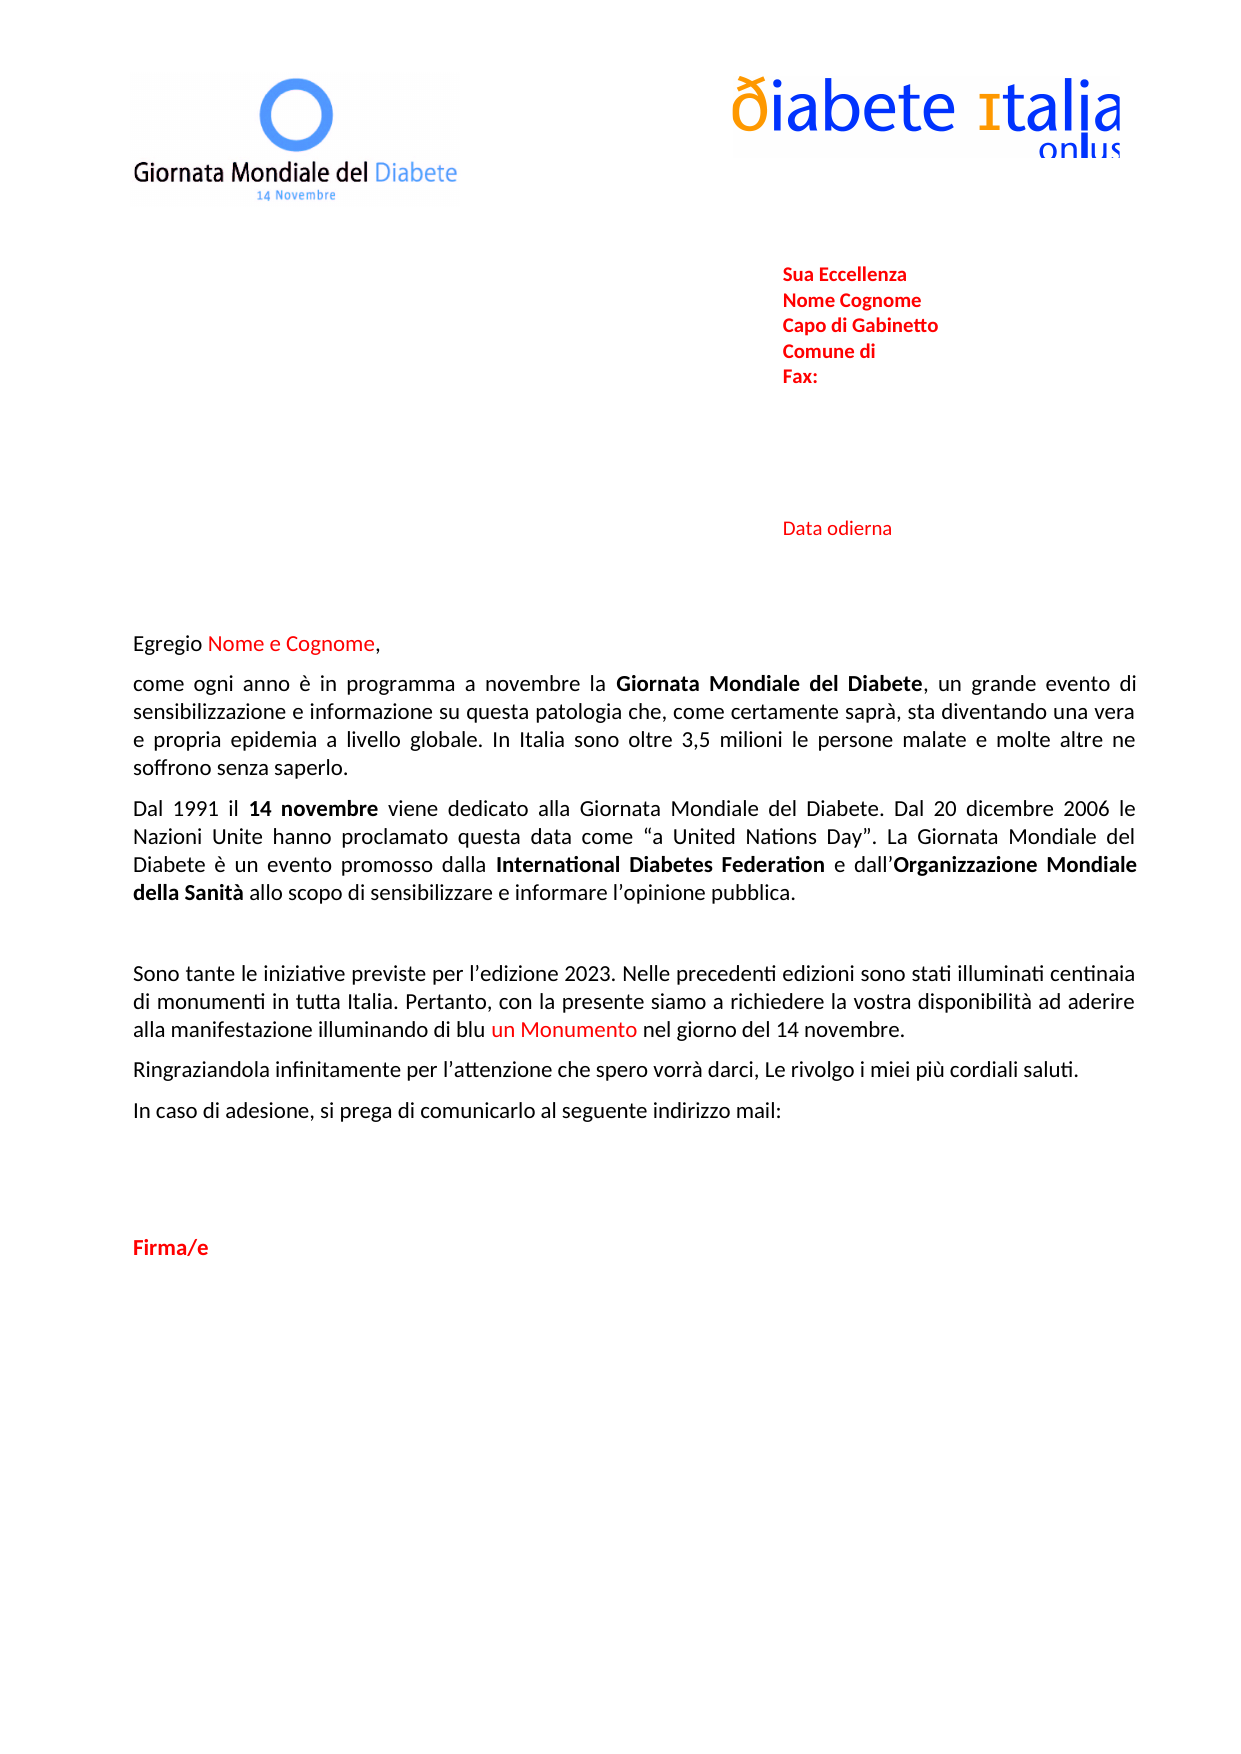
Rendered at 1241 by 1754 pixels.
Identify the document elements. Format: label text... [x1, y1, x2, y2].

text Ringraziandola infinitamente per l’attenzione che spero vorrà darci, Le rivolgo i miei più cordiali saluti. [133, 1056, 1137, 1083]
text Capo di Gabinetto [783, 312, 1137, 338]
text Dal 1991 il 14 novembre viene dedicato alla Giornata Mondiale del Diabete. Dal 20 dicembre 2006 le Nazioni Unite hanno proclamato questa data come “a United Nations Day”. La Giornata Mondiale del Diabete è un evento promosso dalla International Diabetes Federation e dall’Organizzazione Mondiale della Sanità allo scopo di sensibilizzare e informare l’opinione pubblica. [133, 794, 1137, 906]
text Sono tante le iniziative previste per l’edizione 2023. Nelle precedenti edizioni sono stati illuminati centinaia di monumenti in tutta Italia. Pertanto, con la presente siamo a richiedere la vostra disponibilità ad aderire alla manifestazione illuminando di blu un Monumento nel giorno del 14 novembre. [133, 959, 1137, 1043]
text Data odierna [783, 515, 1137, 540]
text Fax: [783, 363, 1137, 389]
text Firma/e [133, 1233, 1137, 1261]
text Nome Cognome [783, 287, 1137, 312]
text come ogni anno è in programma a novembre la Giornata Mondiale del Diabete, un grande evento di sensibilizzazione e informazione su questa patologia che, come certamente saprà, sta diventando una vera e propria epidemia a livello globale. In Italia sono oltre 3,5 milioni le persone malate e molte altre ne soffrono senza saperlo. [133, 669, 1137, 781]
picture [129, 72, 461, 207]
text Sua Eccellenza [783, 262, 1137, 287]
text Comune di [783, 338, 1137, 363]
picture [732, 76, 1120, 158]
text Egregio Nome e Cognome, [133, 629, 1137, 657]
text In caso di adesione, si prega di comunicarlo al seguente indirizzo mail: [133, 1096, 1137, 1124]
